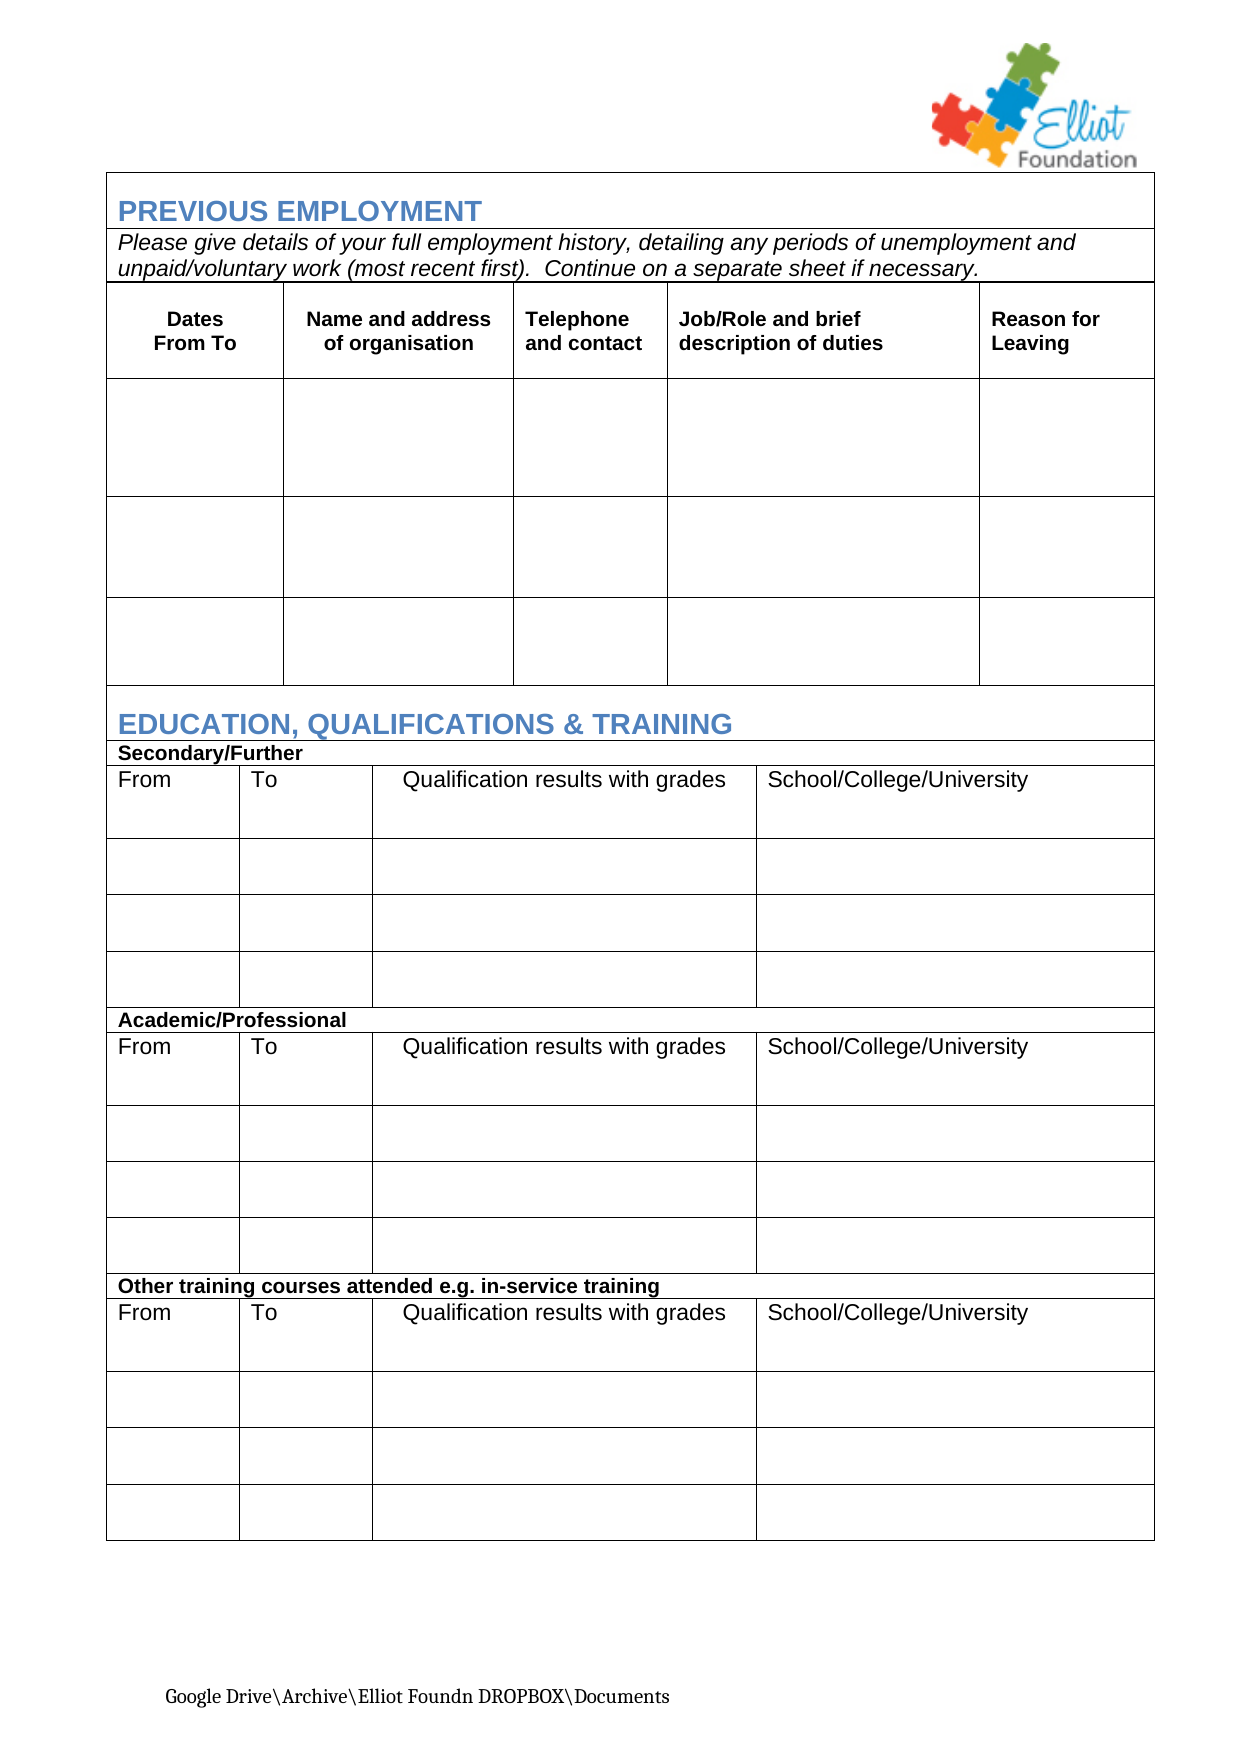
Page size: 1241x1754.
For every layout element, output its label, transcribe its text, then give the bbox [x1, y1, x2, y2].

table_cell EDUCATION, QUALIFICATIONS & TRAINING [107, 686, 1154, 740]
table_cell School/College/University [757, 1299, 1154, 1371]
table_cell [757, 1485, 1154, 1539]
table_header PREVIOUS EMPLOYMENT [107, 173, 1154, 228]
table_cell [757, 1428, 1154, 1483]
table_cell To [240, 1299, 372, 1371]
table_cell [757, 1372, 1154, 1427]
table_cell [107, 1428, 239, 1483]
table_cell [668, 497, 979, 597]
table_cell Reason for Leaving [980, 283, 1154, 378]
table_cell [240, 1428, 372, 1483]
table_cell [980, 379, 1154, 496]
table_cell [240, 1162, 372, 1217]
table_cell To [240, 766, 372, 838]
table_cell School/College/University [757, 766, 1154, 838]
table_cell [373, 1485, 756, 1539]
table_cell [514, 497, 667, 597]
table_cell Telephone and contact [514, 283, 667, 378]
table_cell From [107, 1033, 239, 1105]
table_cell [107, 1218, 239, 1273]
table_cell Other training courses attended e.g. in-service training [107, 1274, 1154, 1298]
table_cell Secondary/Further [107, 741, 1154, 765]
table_cell From [107, 1299, 239, 1371]
table_cell School/College/University [757, 1033, 1154, 1105]
table_cell [240, 952, 372, 1007]
table_cell [757, 1218, 1154, 1273]
table_cell [107, 1162, 239, 1217]
table_cell [107, 379, 283, 496]
table_cell [514, 598, 667, 685]
table_cell Qualification results with grades [373, 1033, 756, 1105]
table_cell [373, 1372, 756, 1427]
table_cell [757, 1106, 1154, 1161]
table_cell [373, 1162, 756, 1217]
table_cell To [240, 1033, 372, 1105]
table_cell [107, 1372, 239, 1427]
table_cell Name and address of organisation [284, 283, 513, 378]
table_cell [284, 497, 513, 597]
table_cell [514, 379, 667, 496]
table_cell [373, 895, 756, 951]
table_cell Academic/Professional [107, 1008, 1154, 1032]
table_cell [107, 1106, 239, 1161]
table_cell [240, 839, 372, 894]
table_cell [373, 952, 756, 1007]
table_cell [757, 952, 1154, 1007]
table_cell Job/Role and brief description of duties [668, 283, 979, 378]
table_cell From [107, 766, 239, 838]
table_cell [107, 598, 283, 685]
table_cell [107, 895, 239, 951]
table_cell [668, 598, 979, 685]
picture [931, 43, 1137, 172]
table_cell [980, 497, 1154, 597]
table_cell [240, 1106, 372, 1161]
table_cell [284, 598, 513, 685]
table_cell [373, 1106, 756, 1161]
table_cell Qualification results with grades [373, 766, 756, 838]
table_cell [107, 1485, 239, 1539]
table_cell [668, 379, 979, 496]
table_cell [107, 839, 239, 894]
table_cell [980, 598, 1154, 685]
table_cell Please give details of your full employment history, detailing any periods of unemployment and unpaid/voluntary work (most recent first). Continue on a separate sheet if necessary. [107, 229, 1154, 281]
table_cell [107, 952, 239, 1007]
table_cell [757, 1162, 1154, 1217]
table_cell [240, 895, 372, 951]
table_cell [373, 1218, 756, 1273]
table_cell [373, 839, 756, 894]
table_cell [240, 1218, 372, 1273]
table_cell [240, 1372, 372, 1427]
table_cell [240, 1485, 372, 1539]
table_cell [284, 379, 513, 496]
table_cell [107, 497, 283, 597]
table_cell Dates From To [107, 283, 283, 378]
table_cell [757, 839, 1154, 894]
table_cell Qualification results with grades [373, 1299, 756, 1371]
table_cell [757, 895, 1154, 951]
table_cell [373, 1428, 756, 1483]
